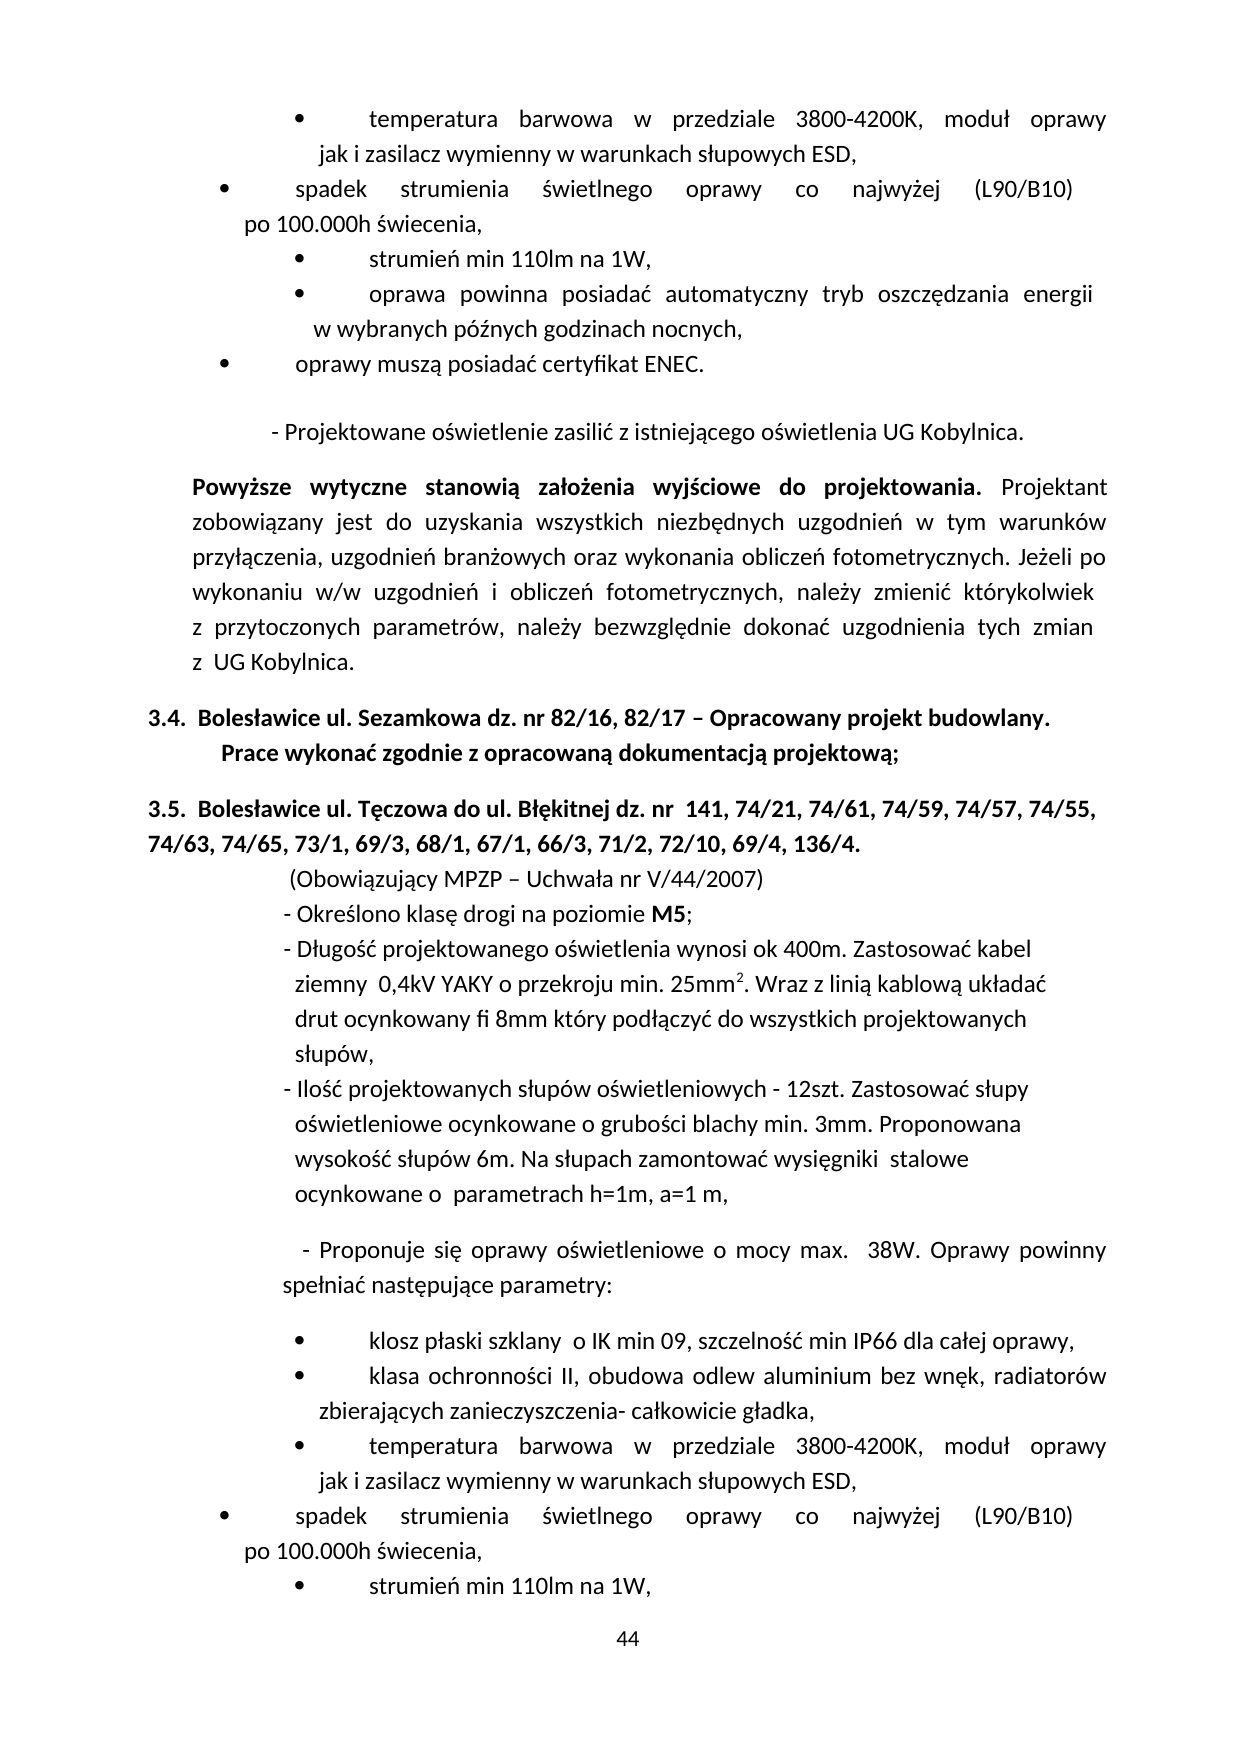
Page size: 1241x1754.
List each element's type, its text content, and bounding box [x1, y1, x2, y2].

text 3.5. Bolesławice ul. Tęczowa do ul. Błękitnej dz. nr 141, 74/21, 74/61, 74/59, 74/57, 74/55, 74/63, 74/65, 73/1, 69/3, 68/1, 67/1, 66/3, 71/2, 72/10, 69/4, 136/4. (Obowiązujący MPZP – Uchwała nr V/44/2007) - Określono klasę drogi na poziomie M5; - Długość projektowanego oświetlenia wynosi ok 400m. Zastosować kabel ziemny 0,4kV YAKY o przekroju min. 25mm2. Wraz z linią kablową układać drut ocynkowany fi 8mm który podłączyć do wszystkich projektowanych słupów, - Ilość projektowanych słupów oświetleniowych - 12szt. Zastosować słupy oświetleniowe ocynkowane o grubości blachy min. 3mm. Proponowana wysokość słupów 6m. Na słupach zamontować wysięgniki stalowe ocynkowane o parametrach h=1m, a=1 m, [148, 793, 1122, 1209]
text 3.4. Bolesławice ul. Sezamkowa dz. nr 82/16, 82/17 – Opracowany projekt budowlany. Prace wykonać zgodnie z opracowaną dokumentacją projektową; [148, 702, 1122, 768]
list temperatura barwowa w przedziale 3800-4200K, moduł oprawy jak i zasilacz wymienny w warunkach słupowych ESD, [223, 1430, 1107, 1495]
list oprawy muszą posiadać certyfikat ENEC. [148, 348, 1107, 379]
list Powyższe wytyczne stanowią założenia wyjściowe do projektowania. Projektant zobowiązany jest do uzyskania wszystkich niezbędnych uzgodnień w tym warunków przyłączenia, uzgodnień branżowych oraz wykonania obliczeń fotometrycznych. Jeżeli po wykonaniu w/w uzgodnień i obliczeń fotometrycznych, należy zmienić którykolwiek z przytoczonych parametrów, należy bezwzględnie dokonać uzgodnienia tych zmian z UG Kobylnica. [192, 471, 1107, 677]
list spadek strumienia świetlnego oprawy co najwyżej (L90/B10) po 100.000h świecenia, [148, 173, 1107, 239]
list klosz płaski szklany o IK min 09, szczelność min IP66 dla całej oprawy, [223, 1325, 1107, 1355]
list strumień min 110lm na 1W, [223, 1570, 1107, 1600]
list - Projektowane oświetlenie zasilić z istniejącego oświetlenia UG Kobylnica. [192, 416, 1107, 446]
list - Proponuje się oprawy oświetleniowe o mocy max. 38W. Oprawy powinny spełniać następujące parametry: [192, 1234, 1107, 1299]
list spadek strumienia świetlnego oprawy co najwyżej (L90/B10) po 100.000h świecenia, [148, 1500, 1107, 1565]
list temperatura barwowa w przedziale 3800-4200K, moduł oprawy jak i zasilacz wymienny w warunkach słupowych ESD, [223, 103, 1107, 169]
list oprawa powinna posiadać automatyczny tryb oszczędzania energii w wybranych późnych godzinach nocnych, [223, 278, 1107, 344]
list klasa ochronności II, obudowa odlew aluminium bez wnęk, radiatorów zbierających zanieczyszczenia- całkowicie gładka, [223, 1360, 1107, 1425]
list strumień min 110lm na 1W, [223, 243, 1107, 274]
